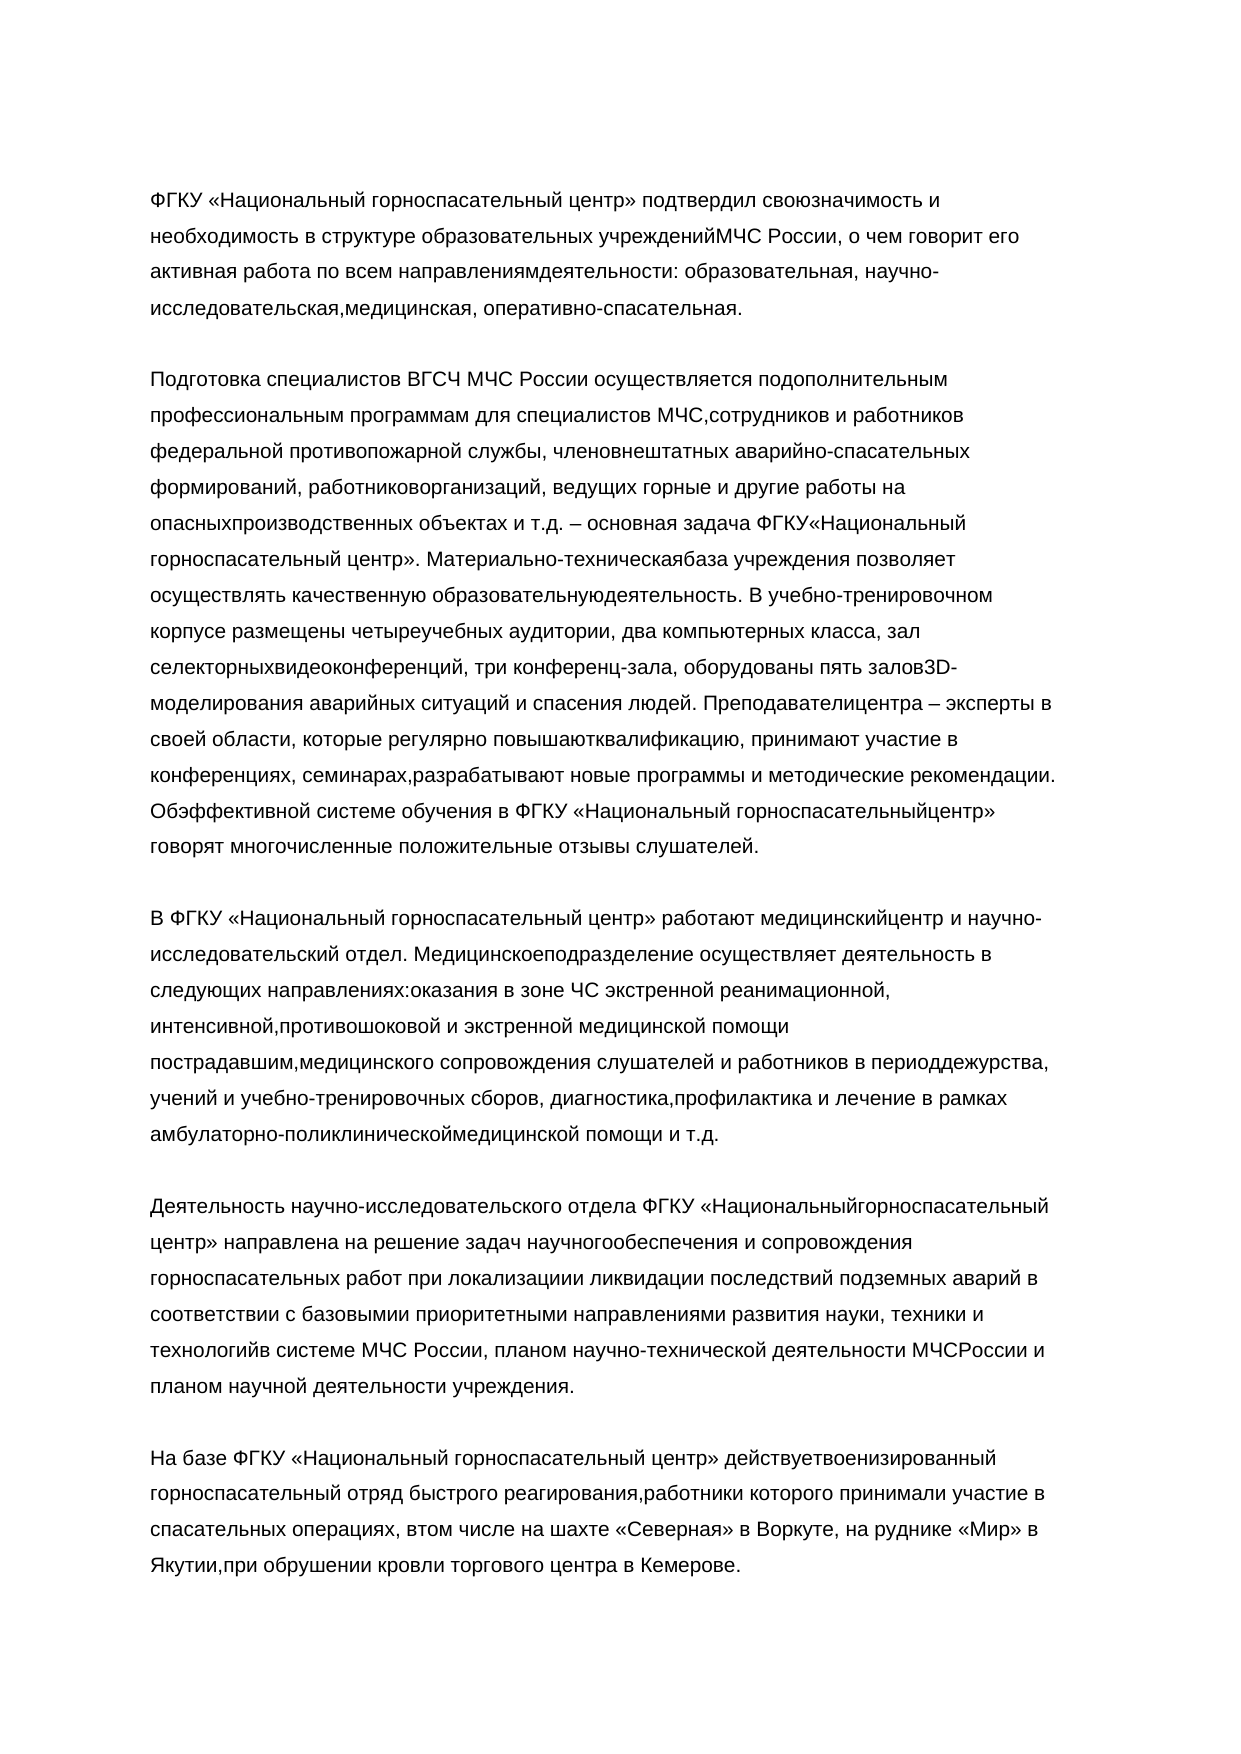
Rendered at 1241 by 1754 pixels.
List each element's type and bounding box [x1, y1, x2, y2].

table_cell [140, 152, 1078, 1577]
